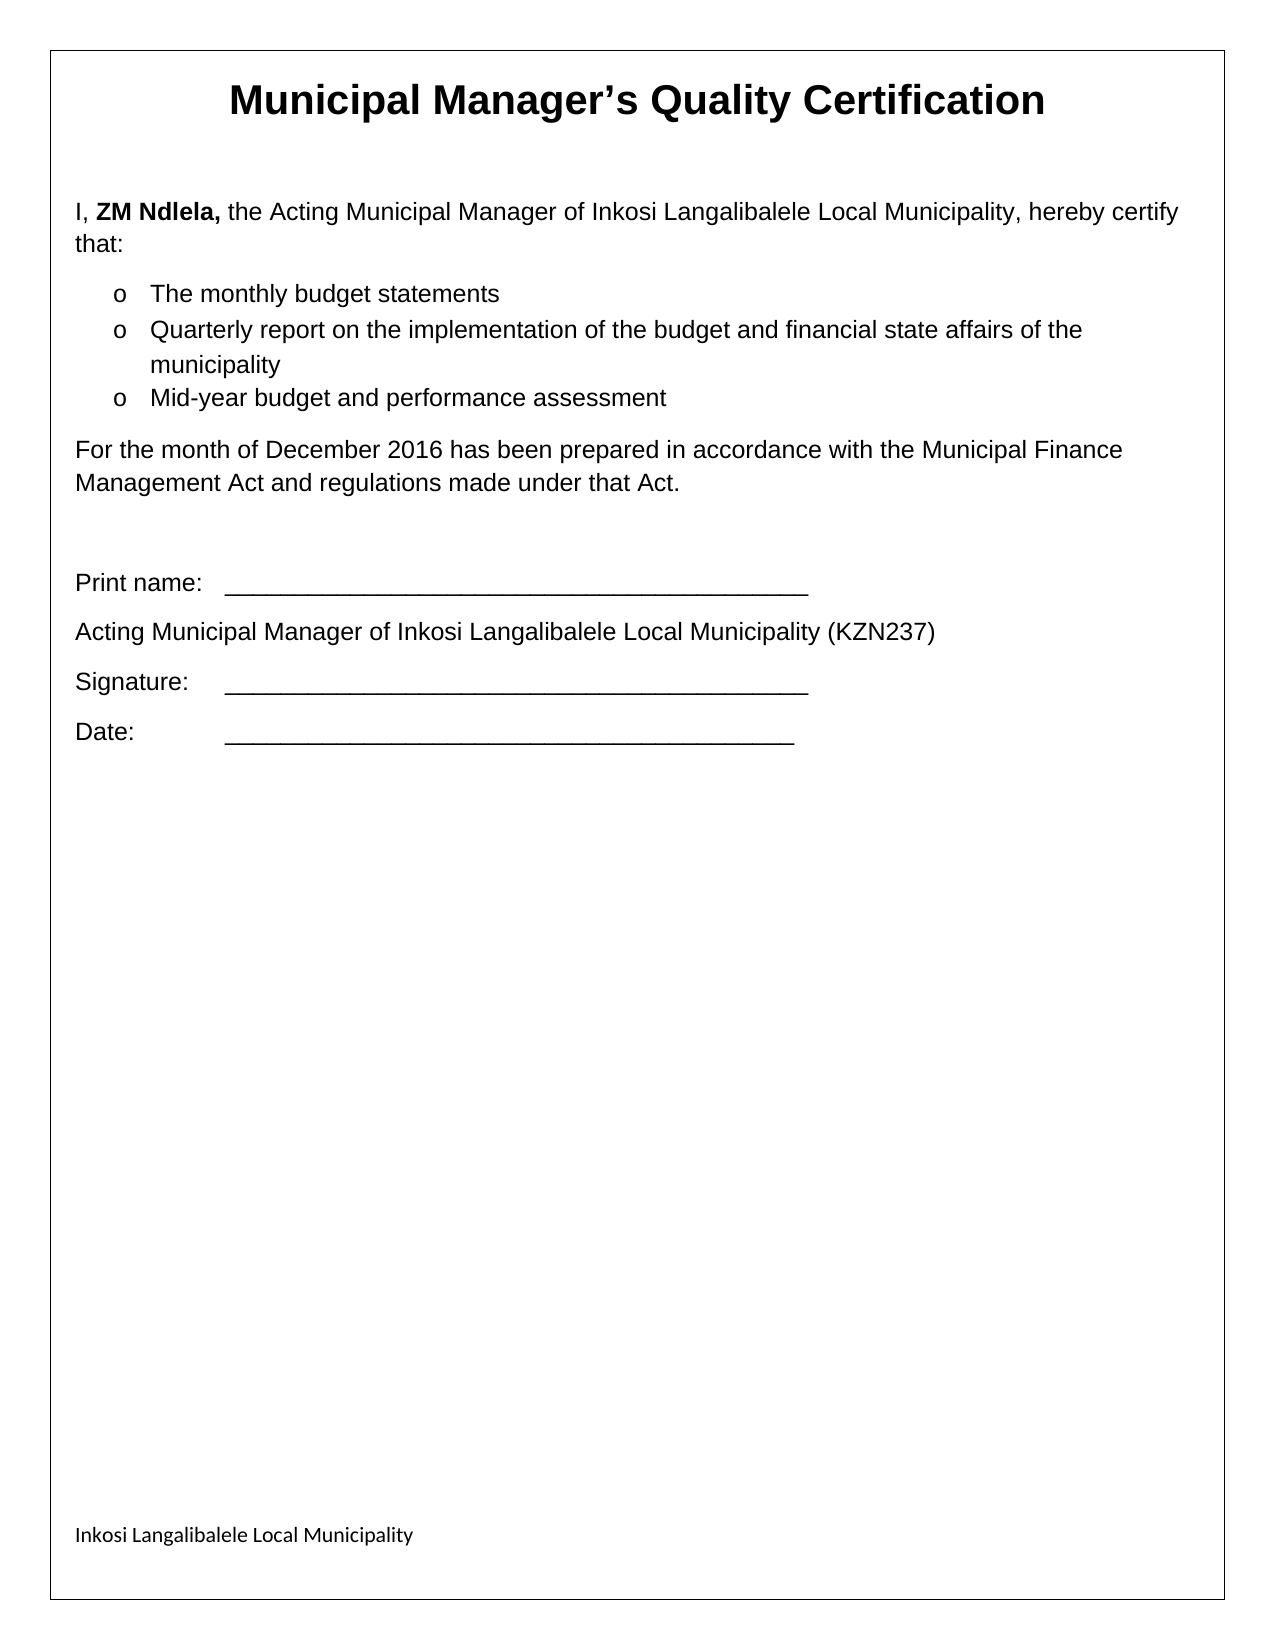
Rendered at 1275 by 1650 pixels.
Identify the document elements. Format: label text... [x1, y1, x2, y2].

text Acting Municipal Manager of Inkosi Langalibalele Local Municipality (KZN237) [75, 617, 1200, 646]
text For the month of December 2016 has been prepared in accordance with the Municipal Finance Management Act and regulations made under that Act. [75, 435, 1200, 497]
list The monthly budget statements [112, 279, 1200, 310]
text Municipal Manager’s Quality Certification [75, 75, 1200, 123]
text Print name: __________________________________________ [75, 567, 1200, 596]
list Mid-year budget and performance assessment [112, 383, 1200, 414]
text Signature: __________________________________________ [75, 667, 1200, 696]
list Quarterly report on the implementation of the budget and financial state affairs of the municipality [112, 315, 1200, 379]
text Date: _________________________________________ [75, 717, 1200, 745]
text I, ZM Ndlela, the Acting Municipal Manager of Inkosi Langalibalele Local Municipality, hereby certify that: [75, 196, 1200, 258]
